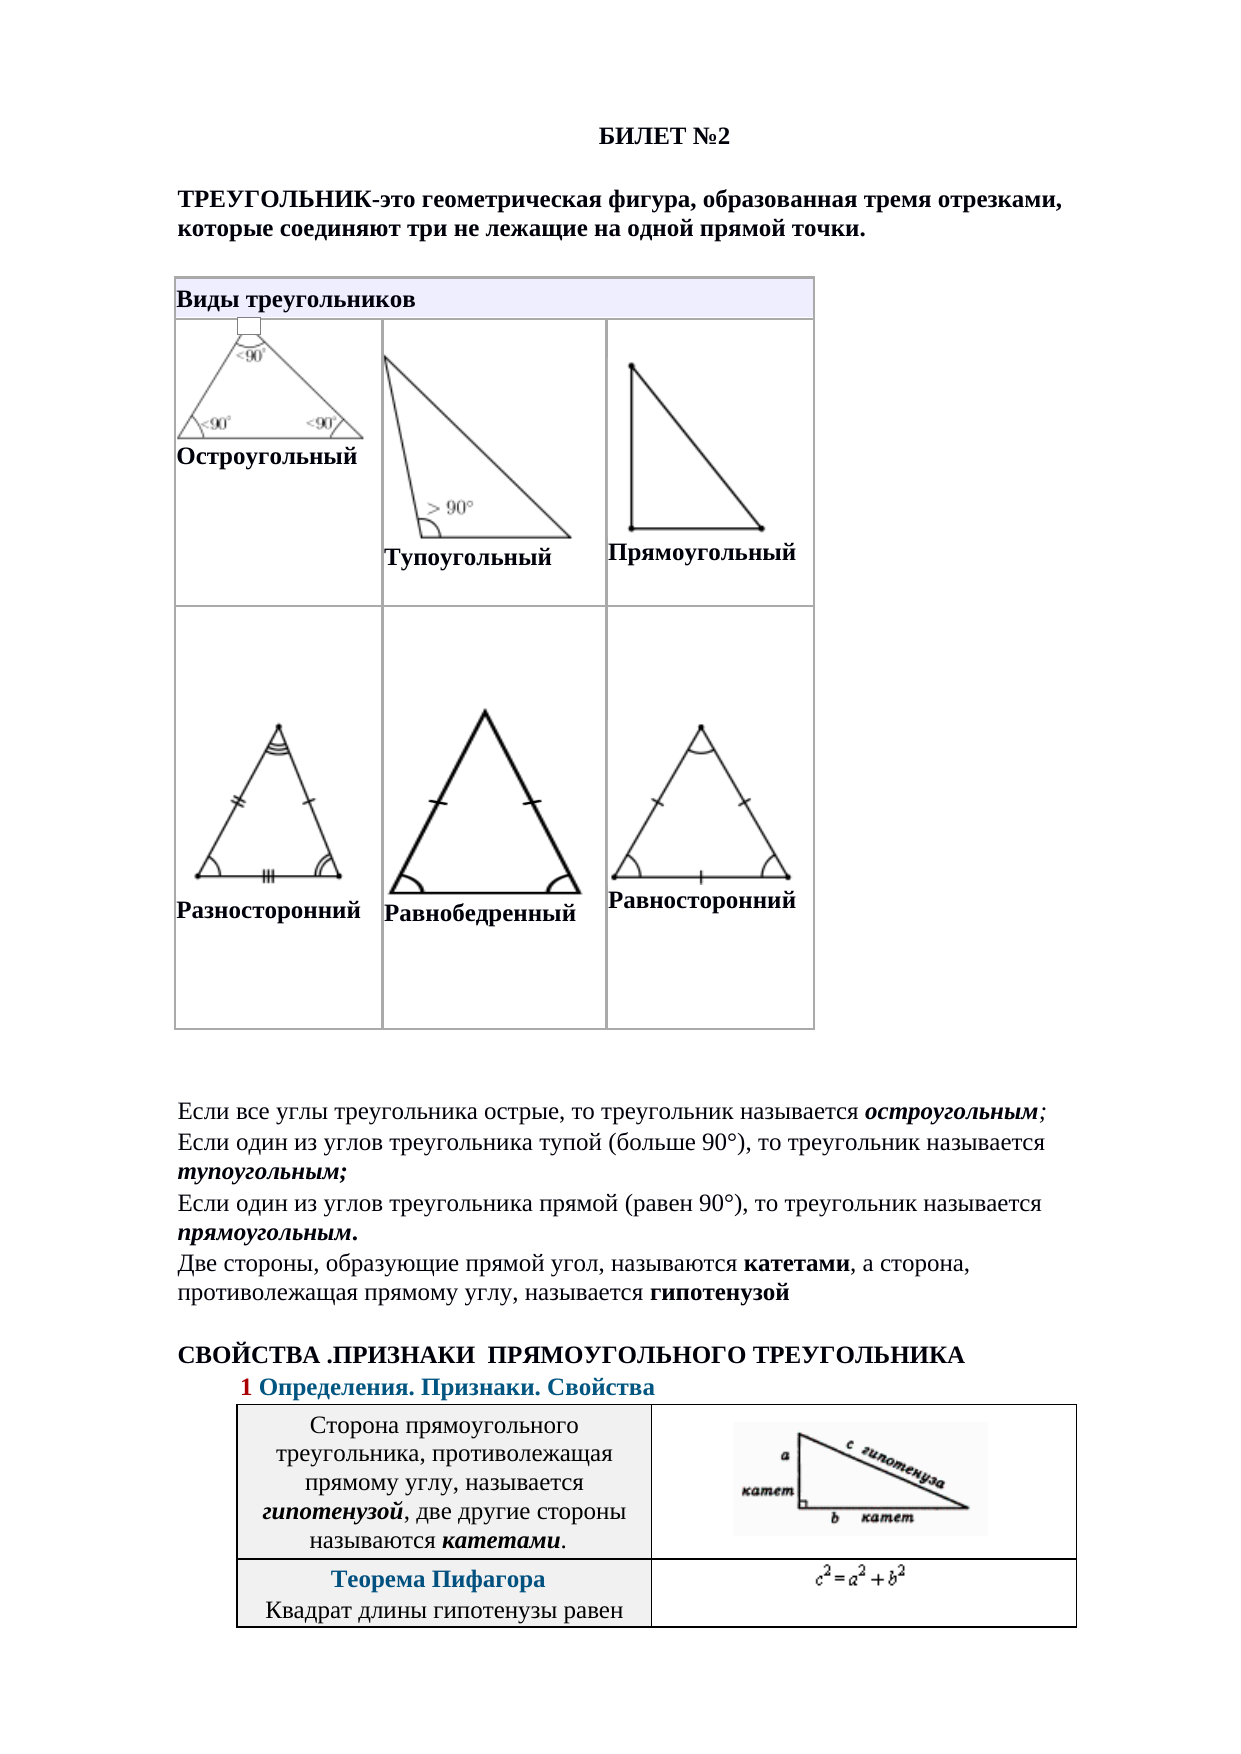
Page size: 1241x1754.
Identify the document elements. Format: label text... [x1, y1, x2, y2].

picture [607, 358, 797, 537]
table_header [652, 1405, 1076, 1558]
text Две стороны, образующие прямой угол, называются катетами, а сторона, противолежащая прямому углу, называется гипотенузой [177, 1248, 1152, 1306]
text Если все углы треугольника острые, то треугольник называется остроугольным; [177, 1096, 1152, 1124]
table_cell Разносторонний [176, 607, 381, 1027]
table_header Виды треугольников [176, 279, 813, 317]
picture [176, 709, 362, 896]
table_cell Равносторонний [608, 607, 813, 1027]
table_cell Равнобедренный [384, 607, 605, 1027]
text ТРЕУГОЛЬНИК-это геометрическая фигура, образованная тремя отрезками, которые соединяют три не лежащие на одной прямой точки. [177, 184, 1152, 242]
table_cell Остроугольный [176, 320, 381, 604]
picture [607, 720, 797, 885]
table_cell Прямоугольный [608, 320, 813, 604]
text Если один из углов треугольника тупой (больше 90°), то треугольник называется тупоугольным; [177, 1127, 1152, 1185]
picture [383, 353, 573, 542]
picture [176, 324, 365, 441]
table_header Сторона прямоугольного треугольника, противолежащая прямому углу, называется гипотенузой, две другие стороны называются катетами. [238, 1405, 651, 1558]
picture [383, 707, 588, 898]
picture [810, 1563, 911, 1589]
text 1 Определения. Признаки. Свойства [240, 1372, 1152, 1401]
text БИЛЕТ №2 [177, 121, 1152, 150]
text СВОЙСТВА .ПРИЗНАКИ ПРЯМОУГОЛЬНОГО ТРЕУГОЛЬНИКА [177, 1340, 1152, 1369]
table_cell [238, 1560, 651, 1626]
picture [733, 1422, 989, 1536]
table_cell [652, 1560, 1076, 1626]
text Если один из углов треугольника прямой (равен 90°), то треугольник называется прямоугольным. [177, 1188, 1152, 1245]
table_cell Тупоугольный [384, 320, 605, 604]
